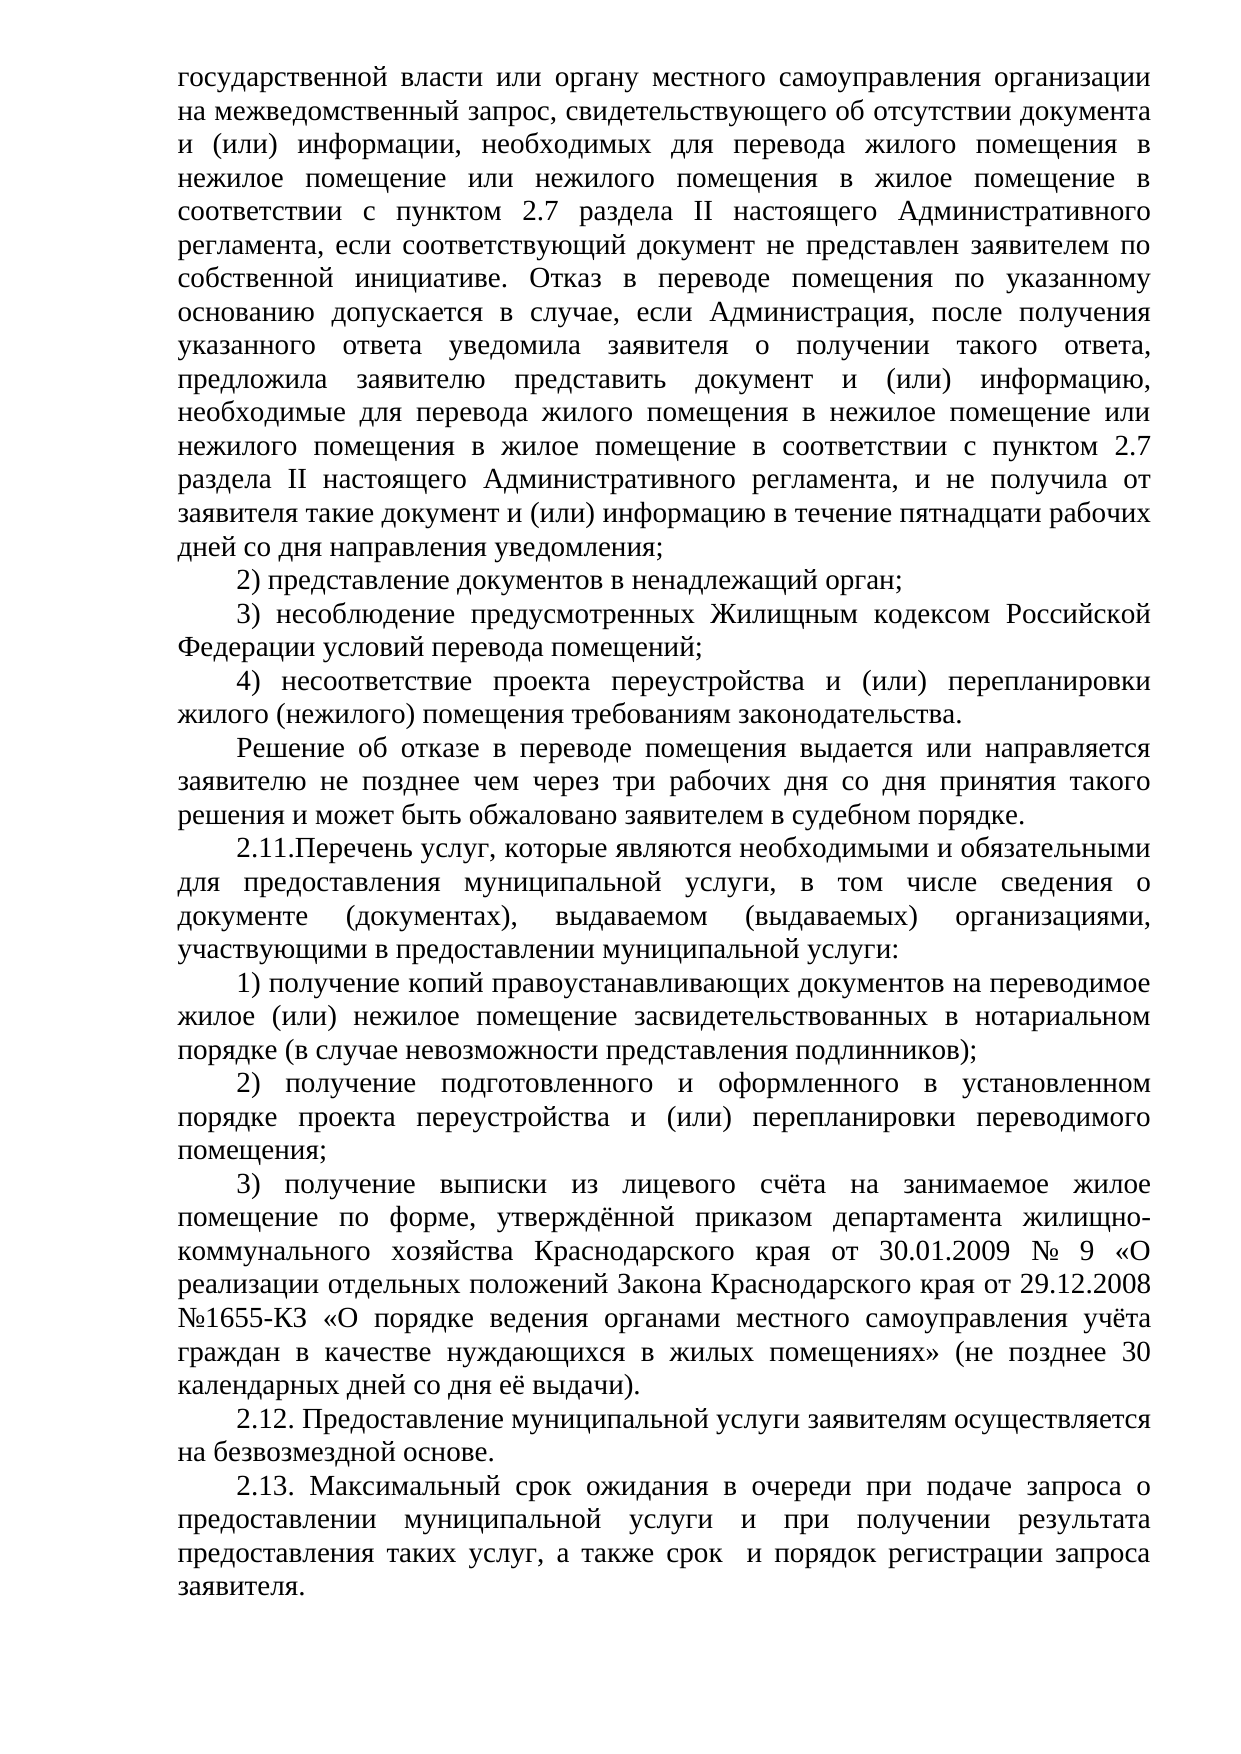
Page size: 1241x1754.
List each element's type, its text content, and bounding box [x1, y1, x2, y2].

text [177, 59, 1152, 562]
text 1) получение копий правоустанавливающих документов на переводимое жилое (или) нежилое помещение засвидетельствованных в нотариальном порядке (в случае невозможности представления подлинников); [177, 965, 1152, 1065]
text 2.13. Максимальный срок ожидания в очереди при подаче запроса о предоставлении муниципальной услуги и при получении результата предоставления таких услуг, а также срок и порядок регистрации запроса заявителя. [177, 1468, 1152, 1602]
text Решение об отказе в переводе помещения выдается или направляется заявителю не позднее чем через три рабочих дня со дня принятия такого решения и может быть обжаловано заявителем в судебном порядке. [177, 730, 1152, 831]
text 2) представление документов в ненадлежащий орган; [177, 562, 1152, 596]
text 2) получение подготовленного и оформленного в установленном порядке проекта переустройства и (или) перепланировки переводимого помещения; [177, 1065, 1152, 1166]
text 2.11.Перечень услуг, которые являются необходимыми и обязательными для предоставления муниципальной услуги, в том числе сведения о документе (документах), выдаваемом (выдаваемых) организациями, участвующими в предоставлении муниципальной услуги: [177, 831, 1152, 965]
text 3) несоблюдение предусмотренных Жилищным кодексом Российской Федерации условий перевода помещений; [177, 596, 1152, 663]
text 4) несоответствие проекта переустройства и (или) перепланировки жилого (нежилого) помещения требованиям законодательства. [177, 663, 1152, 730]
text 3) получение выписки из лицевого счёта на занимаемое жилое помещение по форме, утверждённой приказом департамента жилищно-коммунального хозяйства Краснодарского края от 30.01.2009 № 9 «О реализации отдельных положений Закона Краснодарского края от 29.12.2008 №1655-КЗ «О порядке ведения органами местного самоуправления учёта граждан в качестве нуждающихся в жилых помещениях» (не позднее 30 календарных дней со дня её выдачи). [177, 1166, 1152, 1401]
text 2.12. Предоставление муниципальной услуги заявителям осуществляется на безвозмездной основе. [177, 1401, 1152, 1468]
